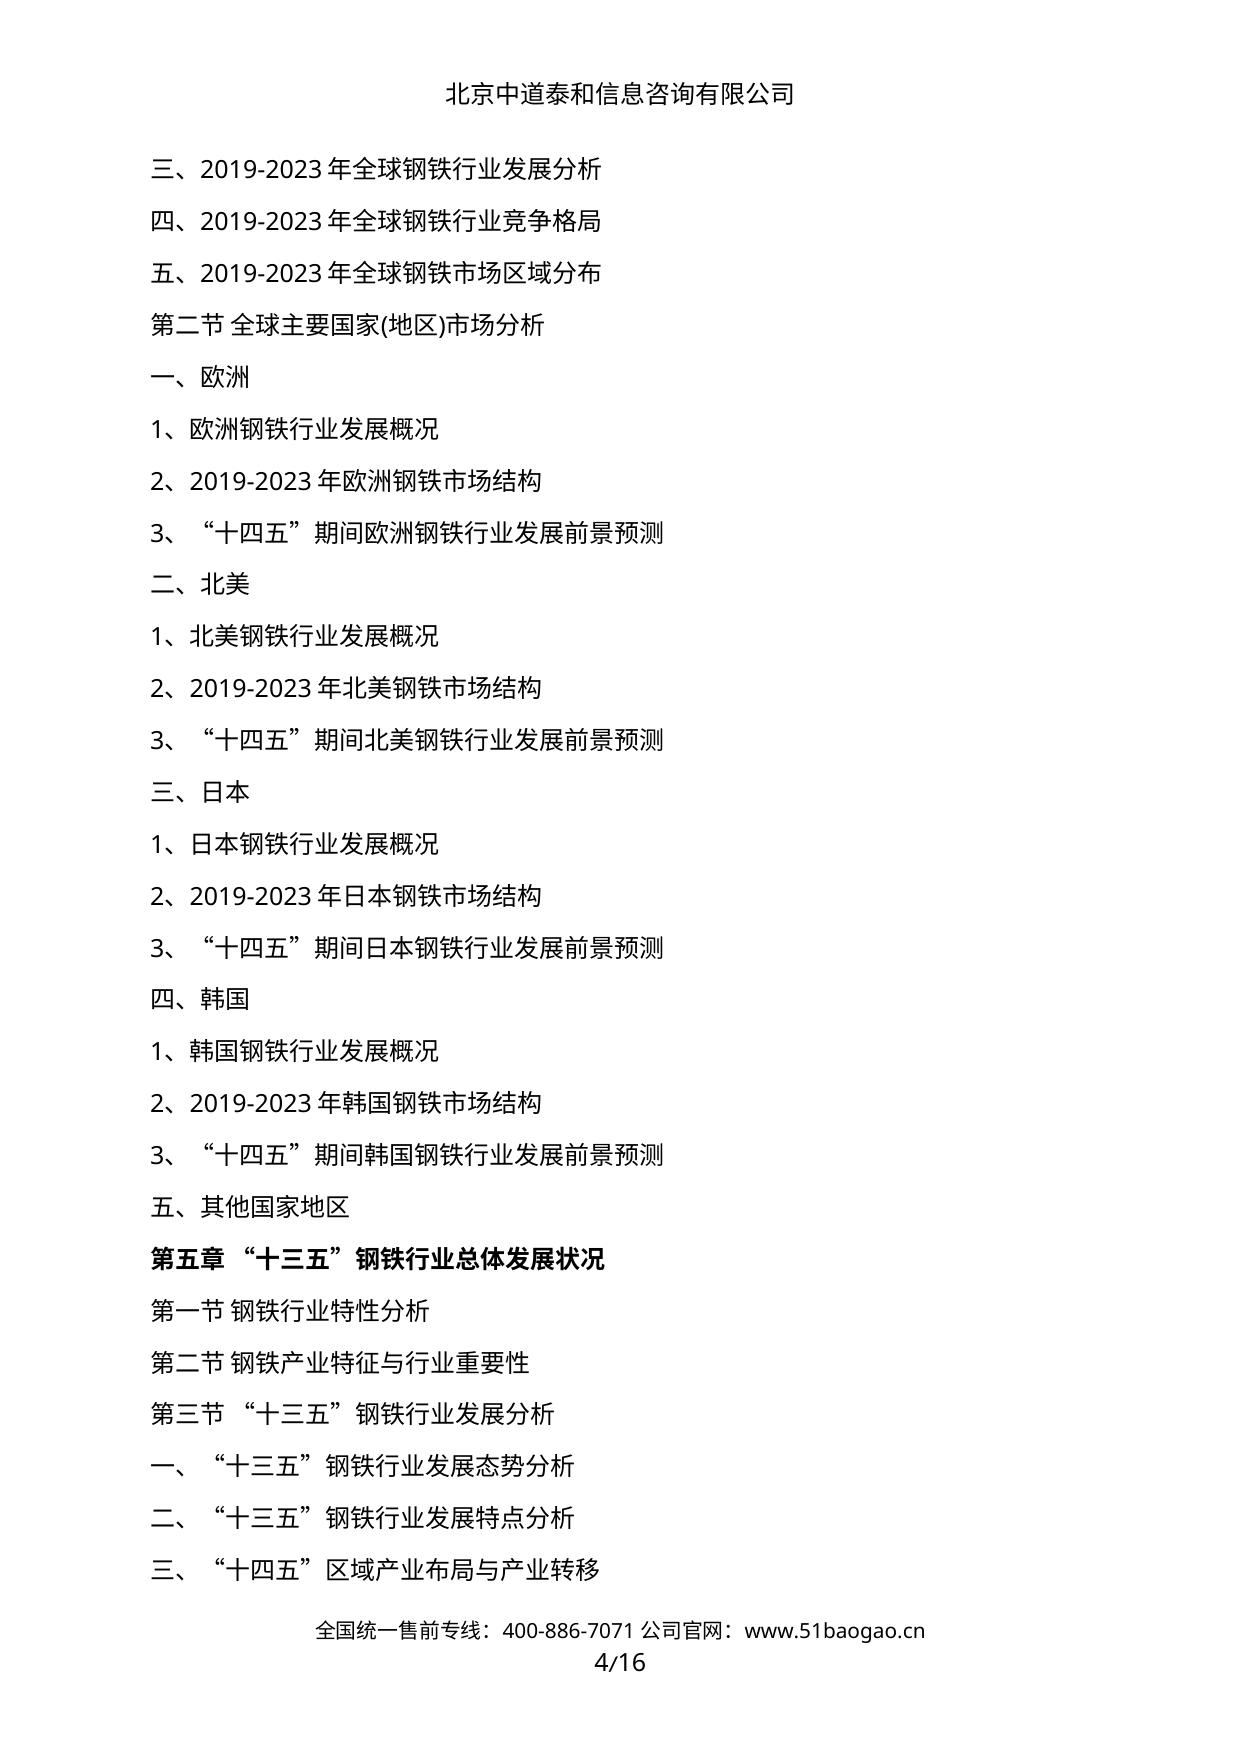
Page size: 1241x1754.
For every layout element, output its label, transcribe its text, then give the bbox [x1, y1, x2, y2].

text 一、“十三五”钢铁行业发展态势分析 [150, 1447, 1090, 1483]
text 三、日本 [150, 772, 1090, 809]
text 1、北美钢铁行业发展概况 [150, 617, 1090, 653]
text 1、韩国钢铁行业发展概况 [150, 1032, 1090, 1068]
text 第二节 钢铁产业特征与行业重要性 [150, 1343, 1090, 1379]
text 第五章 “十三五”钢铁行业总体发展状况 [150, 1239, 1090, 1276]
text 2、2019-2023年欧洲钢铁市场结构 [150, 461, 1090, 497]
text 二、“十三五”钢铁行业发展特点分析 [150, 1499, 1090, 1535]
text 二、北美 [150, 565, 1090, 601]
text 第三节 “十三五”钢铁行业发展分析 [150, 1395, 1090, 1431]
text 三、2019-2023年全球钢铁行业发展分析 [150, 150, 1090, 186]
text 四、韩国 [150, 980, 1090, 1016]
text 3、“十四五”期间日本钢铁行业发展前景预测 [150, 928, 1090, 964]
text 2、2019-2023年日本钢铁市场结构 [150, 876, 1090, 912]
text 1、欧洲钢铁行业发展概况 [150, 409, 1090, 446]
text 2、2019-2023年韩国钢铁市场结构 [150, 1084, 1090, 1120]
text 四、2019-2023年全球钢铁行业竞争格局 [150, 202, 1090, 238]
text 三、“十四五”区域产业布局与产业转移 [150, 1551, 1090, 1587]
text 3、“十四五”期间欧洲钢铁行业发展前景预测 [150, 513, 1090, 549]
text 五、2019-2023年全球钢铁市场区域分布 [150, 254, 1090, 290]
text 五、其他国家地区 [150, 1187, 1090, 1224]
text 第一节 钢铁行业特性分析 [150, 1291, 1090, 1327]
text 第二节 全球主要国家(地区)市场分析 [150, 306, 1090, 342]
text 2、2019-2023年北美钢铁市场结构 [150, 669, 1090, 705]
text 3、“十四五”期间北美钢铁行业发展前景预测 [150, 721, 1090, 757]
text 1、日本钢铁行业发展概况 [150, 824, 1090, 861]
text 一、欧洲 [150, 357, 1090, 394]
text 3、“十四五”期间韩国钢铁行业发展前景预测 [150, 1136, 1090, 1172]
